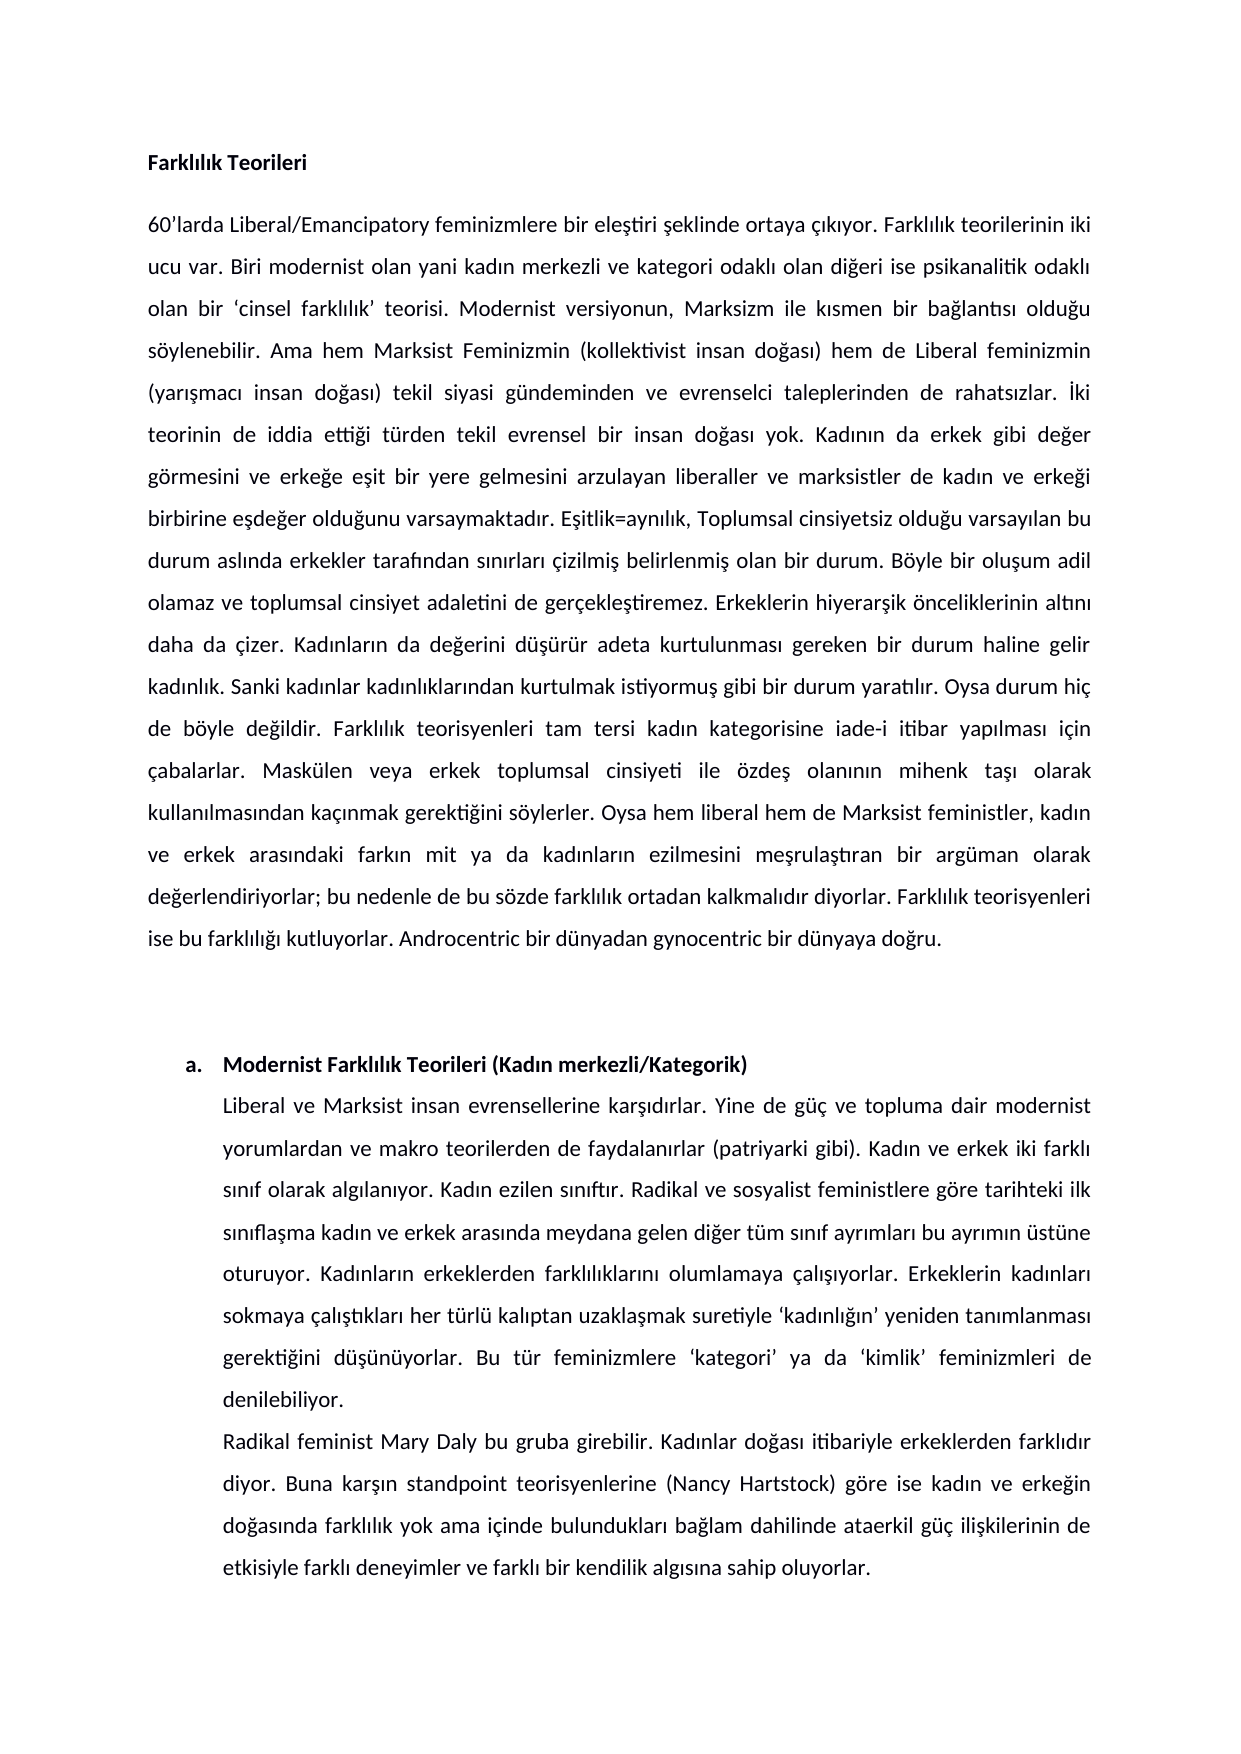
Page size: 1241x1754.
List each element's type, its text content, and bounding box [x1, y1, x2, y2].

list Liberal ve Marksist insan evrensellerine karşıdırlar. Yine de güç ve topluma dair modernist yorumlardan ve makro teorilerden de faydalanırlar (patriyarki gibi). Kadın ve erkek iki farklı sınıf olarak algılanıyor. Kadın ezilen sınıftır. Radikal ve sosyalist feministlere göre tarihteki ilk sınıflaşma kadın ve erkek arasında meydana gelen diğer tüm sınıf ayrımları bu ayrımın üstüne oturuyor. Kadınların erkeklerden farklılıklarını olumlamaya çalışıyorlar. Erkeklerin kadınları sokmaya çalıştıkları her türlü kalıptan uzaklaşmak suretiyle ‘kadınlığın’ yeniden tanımlanması gerektiğini düşünüyorlar. Bu tür feminizmlere ‘kategori’ ya da ‘kimlik’ feminizmleri de denilebiliyor. [223, 1092, 1093, 1413]
text 60’larda Liberal/Emancipatory feminizmlere bir eleştiri şeklinde ortaya çıkıyor. Farklılık teorilerinin iki ucu var. Biri modernist olan yani kadın merkezli ve kategori odaklı olan diğeri ise psikanalitik odaklı olan bir ‘cinsel farklılık’ teorisi. Modernist versiyonun, Marksizm ile kısmen bir bağlantısı olduğu söylenebilir. Ama hem Marksist Feminizmin (kollektivist insan doğası) hem de Liberal feminizmin (yarışmacı insan doğası) tekil siyasi gündeminden ve evrenselci taleplerinden de rahatsızlar. İki teorinin de iddia ettiği türden tekil evrensel bir insan doğası yok. Kadının da erkek gibi değer görmesini ve erkeğe eşit bir yere gelmesini arzulayan liberaller ve marksistler de kadın ve erkeği birbirine eşdeğer olduğunu varsaymaktadır. Eşitlik=aynılık, Toplumsal cinsiyetsiz olduğu varsayılan bu durum aslında erkekler tarafından sınırları çizilmiş belirlenmiş olan bir durum. Böyle bir oluşum adil olamaz ve toplumsal cinsiyet adaletini de gerçekleştiremez. Erkeklerin hiyerarşik önceliklerinin altını daha da çizer. Kadınların da değerini düşürür adeta kurtulunması gereken bir durum haline gelir kadınlık. Sanki kadınlar kadınlıklarından kurtulmak istiyormuş gibi bir durum yaratılır. Oysa durum hiç de böyle değildir. Farklılık teorisyenleri tam tersi kadın kategorisine iade-i itibar yapılması için çabalarlar. Maskülen veya erkek toplumsal cinsiyeti ile özdeş olanının mihenk taşı olarak kullanılmasından kaçınmak gerektiğini söylerler. Oysa hem liberal hem de Marksist feministler, kadın ve erkek arasındaki farkın mit ya da kadınların ezilmesini meşrulaştıran bir argüman olarak değerlendiriyorlar; bu nedenle de bu sözde farklılık ortadan kalkmalıdır diyorlar. Farklılık teorisyenleri ise bu farklılığı kutluyorlar. Androcentric bir dünyadan gynocentric bir dünyaya doğru. [148, 210, 1093, 952]
list Modernist Farklılık Teorileri (Kadın merkezli/Kategorik) [185, 1050, 1093, 1078]
list Radikal feminist Mary Daly bu gruba girebilir. Kadınlar doğası itibariyle erkeklerden farklıdır diyor. Buna karşın standpoint teorisyenlerine (Nancy Hartstock) göre ise kadın ve erkeğin doğasında farklılık yok ama içinde bulundukları bağlam dahilinde ataerkil güç ilişkilerinin de etkisiyle farklı deneyimler ve farklı bir kendilik algısına sahip oluyorlar. [223, 1427, 1093, 1581]
text Farklılık Teorileri [148, 148, 1093, 176]
